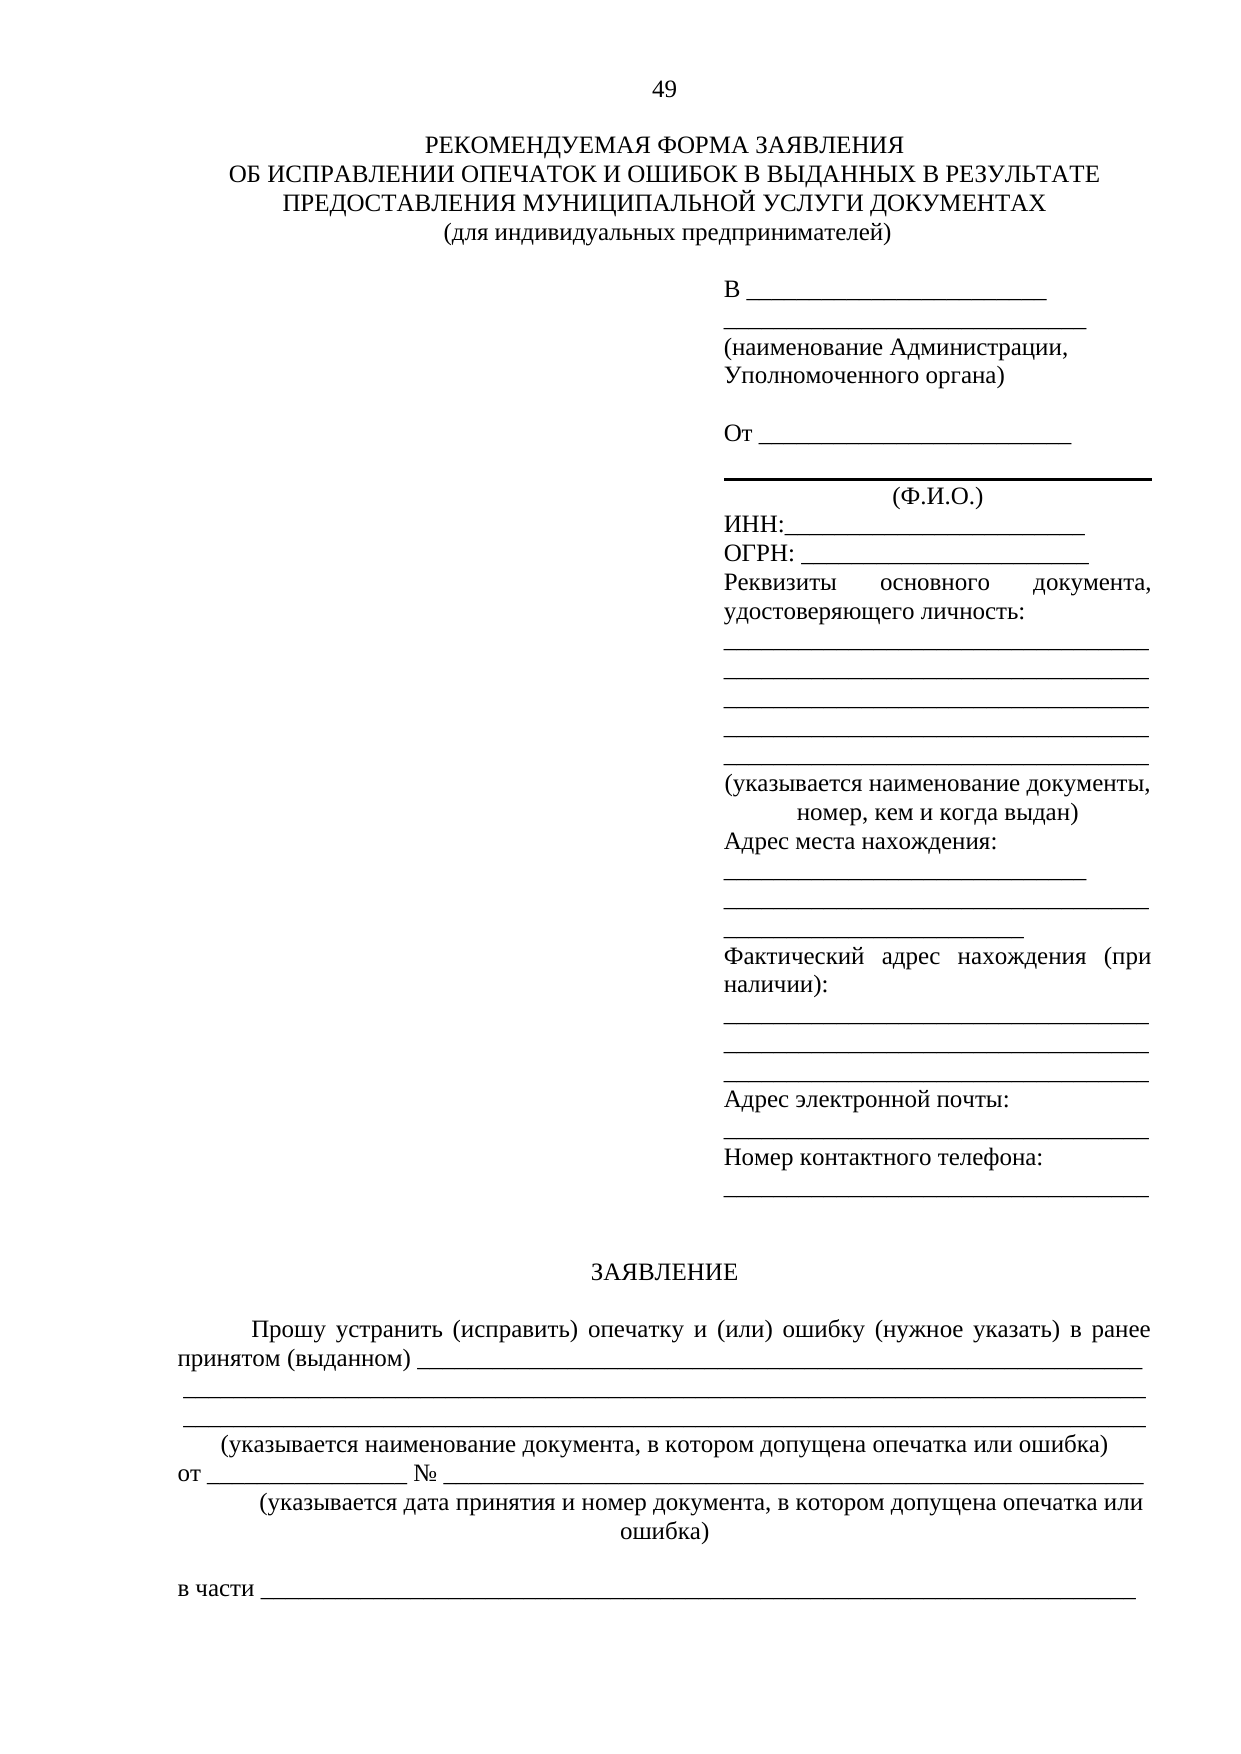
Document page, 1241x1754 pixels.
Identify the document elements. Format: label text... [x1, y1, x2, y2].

text ИНН:________________________ [723, 509, 1152, 538]
text (для индивидуальных предпринимателей) [177, 217, 1152, 246]
text _____________________________ [723, 303, 1152, 332]
text ОГРН: _______________________ [723, 538, 1152, 567]
text _____________________________________________________________________________ _____________________________________________________________________________ (указывается наименование документа, в котором допущена опечатка или ошибка) [177, 1372, 1152, 1458]
text (указывается наименование документы, номер, кем и когда выдан) [723, 768, 1152, 826]
text от ________________ № ________________________________________________________ [177, 1458, 1152, 1487]
text ЗАЯВЛЕНИЕ [177, 1257, 1152, 1286]
text В ________________________ [723, 274, 1152, 303]
text __________________________________ ____________________________________________________________________ [723, 998, 1152, 1084]
text Прошу устранить (исправить) опечатку и (или) ошибку (нужное указать) в ранее принятом (выданном) __________________________________________________________ [177, 1314, 1152, 1372]
text __________________________________ [723, 624, 1152, 653]
text Фактический адрес нахождения (при наличии): [723, 941, 1152, 998]
text ________________________________________________________________________________________________________________________________________ [723, 653, 1152, 768]
text Адрес места нахождения: [723, 826, 1152, 854]
text _____________________________ __________________________________________________________ [723, 854, 1152, 941]
text (Ф.И.О.) [723, 481, 1152, 509]
text ОБ ИСПРАВЛЕНИИ ОПЕЧАТОК И ОШИБОК В ВЫДАННЫХ В РЕЗУЛЬТАТЕ ПРЕДОСТАВЛЕНИЯ МУНИЦИПАЛЬНОЙ УСЛУГИ ДОКУМЕНТАХ [177, 159, 1152, 217]
text __________________________________ [723, 1171, 1152, 1199]
text в части ______________________________________________________________________ [177, 1573, 1152, 1602]
text От _________________________ [723, 418, 1152, 447]
text РЕКОМЕНДУЕМАЯ ФОРМА ЗАЯВЛЕНИЯ [177, 131, 1152, 159]
text Адрес электронной почты: [723, 1084, 1152, 1113]
text (указывается дата принятия и номер документа, в котором допущена опечатка или ошибка) [177, 1487, 1152, 1544]
text Номер контактного телефона: [723, 1142, 1152, 1171]
text __________________________________ [723, 1113, 1152, 1142]
text Реквизиты основного документа, удостоверяющего личность: [723, 567, 1152, 624]
text (наименование Администрации, Уполномоченного органа) [723, 332, 1152, 389]
